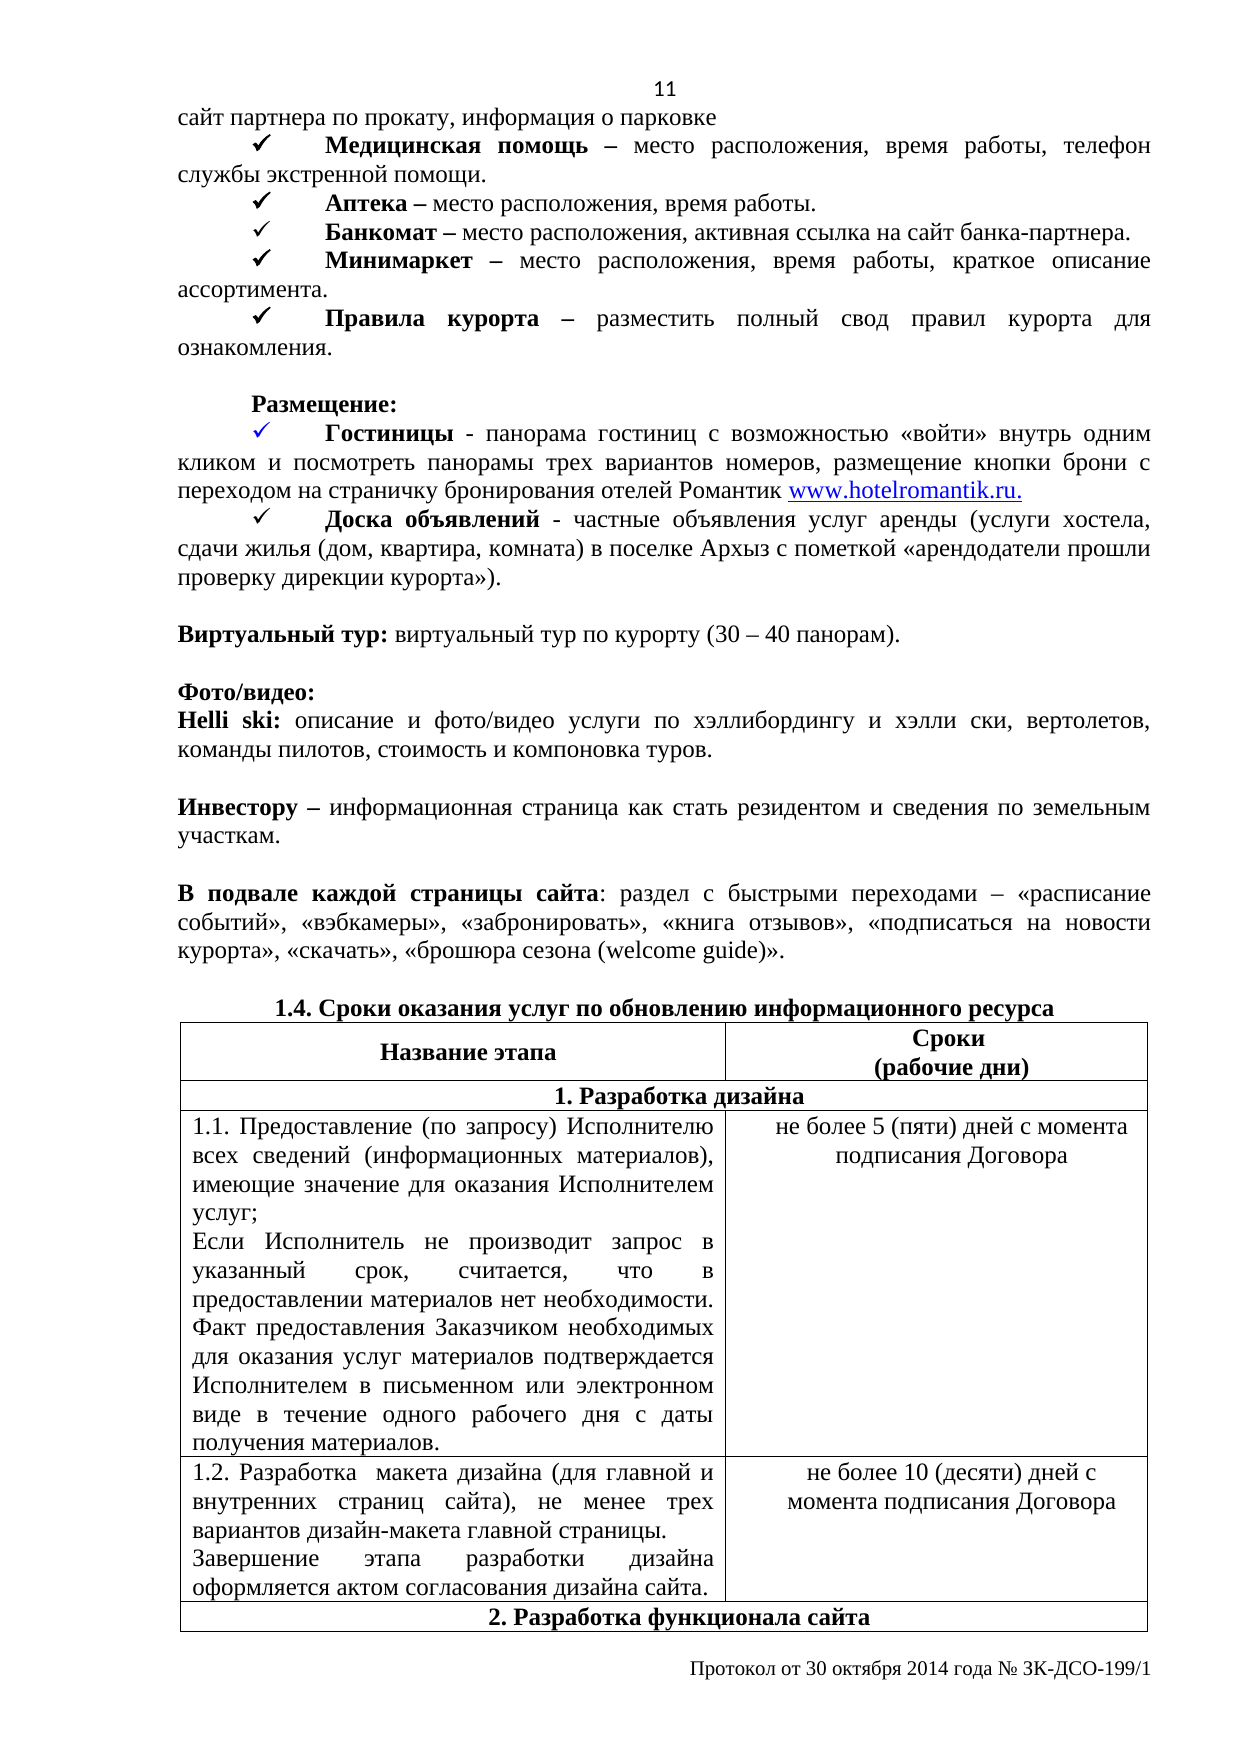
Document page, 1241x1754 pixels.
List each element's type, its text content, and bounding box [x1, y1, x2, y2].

table_cell 2. Разработка функционала сайта [181, 1602, 1147, 1631]
list Доска объявлений - частные объявления услуг аренды (услуги хостела, сдачи жилья (дом, квартира, комната) в поселке Архыз с пометкой «арендодатели прошли проверку дирекции курорта»). [177, 504, 1152, 591]
list Аптека – место расположения, время работы. [177, 188, 1152, 217]
text 1.4. Сроки оказания услуг по обновлению информационного ресурса [177, 993, 1152, 1022]
table_cell не более 10 (десяти) дней с момента подписания Договора [726, 1457, 1147, 1601]
list Медицинская помощь – место расположения, время работы, телефон службы экстренной помощи. [177, 131, 1152, 188]
table_header Сроки (рабочие дни) [726, 1023, 1147, 1080]
text Виртуальный тур: виртуальный тур по курорту (30 – 40 панорам). [177, 619, 1152, 648]
list Минимаркет – место расположения, время работы, краткое описание ассортимента. [177, 246, 1152, 303]
table_cell 1.2. Разработка макета дизайна (для главной и внутренних страниц сайта), не менее трех вариантов дизайн-макета главной страницы. Завершение этапа разработки дизайна оформляется актом согласования дизайна сайта. [181, 1457, 725, 1601]
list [177, 102, 1152, 131]
list Банкомат – место расположения, активная ссылка на сайт банка-партнера. [177, 217, 1152, 246]
table_cell 1. Разработка дизайна [181, 1081, 1147, 1110]
text В подвале каждой страницы сайта: раздел с быстрыми переходами – «расписание событий», «вэбкамеры», «забронировать», «книга отзывов», «подписаться на новости курорта», «скачать», «брошюра сезона (welcome guide)». [177, 878, 1152, 964]
table_header Название этапа [181, 1023, 725, 1080]
table_cell 1.1. Предоставление (по запросу) Исполнителю всех сведений (информационных материалов), имеющие значение для оказания Исполнителем услуг; Если Исполнитель не производит запрос в указанный срок, считается, что в предоставлении материалов нет необходимости. Факт предоставления Заказчиком необходимых для оказания услуг материалов подтверждается Исполнителем в письменном или электронном виде в течение одного рабочего дня с даты получения материалов. [181, 1111, 725, 1456]
text Размещение: [177, 389, 1152, 418]
text Инвестору – информационная страница как стать резидентом и сведения по земельным участкам. [177, 792, 1152, 849]
text Helli ski: описание и фото/видео услуги по хэллибордингу и хэлли ски, вертолетов, команды пилотов, стоимость и компоновка туров. [177, 706, 1152, 763]
table_cell не более 5 (пяти) дней с момента подписания Договора [726, 1111, 1147, 1456]
list Гостиницы - панорама гостиниц с возможностью «войти» внутрь одним кликом и посмотреть панорамы трех вариантов номеров, размещение кнопки брони с переходом на страничку бронирования отелей Романтик www.hotelromantik.ru. [177, 418, 1152, 504]
list Правила курорта – разместить полный свод правил курорта для ознакомления. [177, 303, 1152, 361]
text Фото/видео: [177, 677, 1152, 706]
